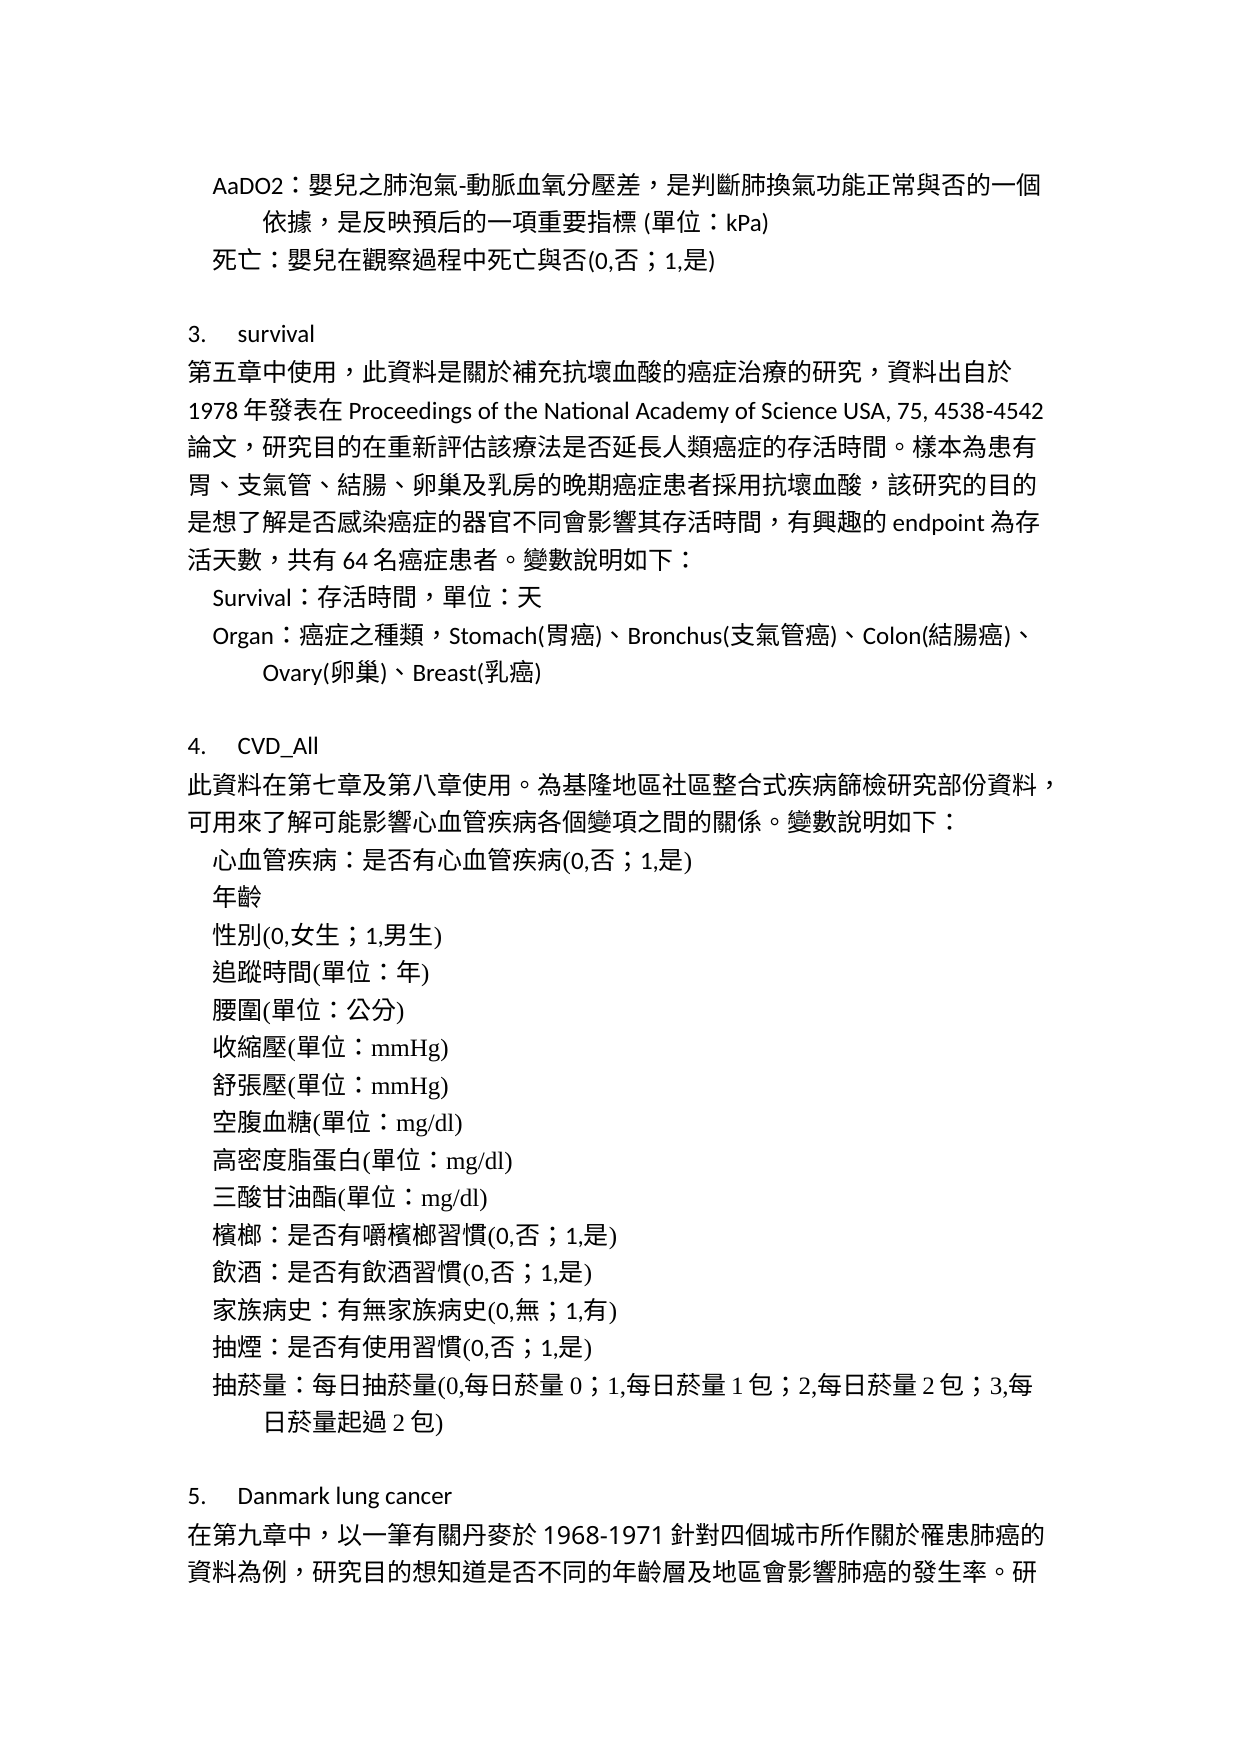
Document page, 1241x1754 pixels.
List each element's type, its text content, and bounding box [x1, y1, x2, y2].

text 追蹤時間(單位：年) [212, 952, 1053, 989]
text 高密度脂蛋白(單位：mg/dl) [212, 1139, 1053, 1177]
text 性別(0,女生；1,男生) [212, 914, 1053, 952]
text 死亡：嬰兒在觀察過程中死亡與否(0,否；1,是) [212, 239, 1053, 277]
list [187, 1514, 1053, 1589]
text 此資料在第七章及第八章使用。為基隆地區社區整合式疾病篩檢研究部份資料，可用來了解可能影響心血管疾病各個變項之間的關係。變數說明如下： [187, 764, 1053, 839]
list Survival：存活時間，單位：天 [212, 577, 1053, 614]
text 三酸甘油酯(單位：mg/dl) [212, 1177, 1053, 1214]
text 腰圍(單位：公分) [212, 989, 1053, 1027]
list Organ：癌症之種類，Stomach(胃癌)、Bronchus(支氣管癌)、Colon(結腸癌)、Ovary(卵巢)、Breast(乳癌) [212, 614, 1053, 689]
text 抽菸量：每日抽菸量(0,每日菸量0；1,每日菸量1包；2,每日菸量2包；3,每日菸量起過2包) [212, 1364, 1053, 1439]
text 收縮壓(單位：mmHg) [212, 1027, 1053, 1064]
list survival [187, 314, 1053, 352]
text 飲酒：是否有飲酒習慣(0,否；1,是) [212, 1252, 1053, 1289]
text 抽煙：是否有使用習慣(0,否；1,是) [212, 1327, 1053, 1364]
text 心血管疾病：是否有心血管疾病(0,否；1,是) [212, 839, 1053, 877]
list 第五章中使用，此資料是關於補充抗壞血酸的癌症治療的研究，資料出自於1978年發表在Proceedings of the National Academy of Science USA, 75, 4538-4542 論文，研究目的在重新評估該療法是否延長人類癌症的存活時間。樣本為患有胃、支氣管、結腸、卵巢及乳房的晚期癌症患者採用抗壞血酸，該研究的目的是想了解是否感染癌症的器官不同會影響其存活時間，有興趣的endpoint為存活天數，共有64名癌症患者。變數說明如下： [187, 352, 1053, 577]
text 空腹血糖(單位：mg/dl) [212, 1102, 1053, 1139]
text 年齡 [212, 877, 1053, 914]
list Danmark lung cancer [187, 1477, 1053, 1514]
text 家族病史：有無家族病史(0,無；1,有) [212, 1289, 1053, 1327]
text 檳榔：是否有嚼檳榔習慣(0,否；1,是) [212, 1214, 1053, 1252]
text AaDO2：嬰兒之肺泡氣-動脈血氧分壓差，是判斷肺換氣功能正常與否的一個依據，是反映預后的一項重要指標 (單位：kPa) [212, 164, 1053, 239]
list CVD_All [187, 727, 1053, 764]
text 舒張壓(單位：mmHg) [212, 1064, 1053, 1102]
